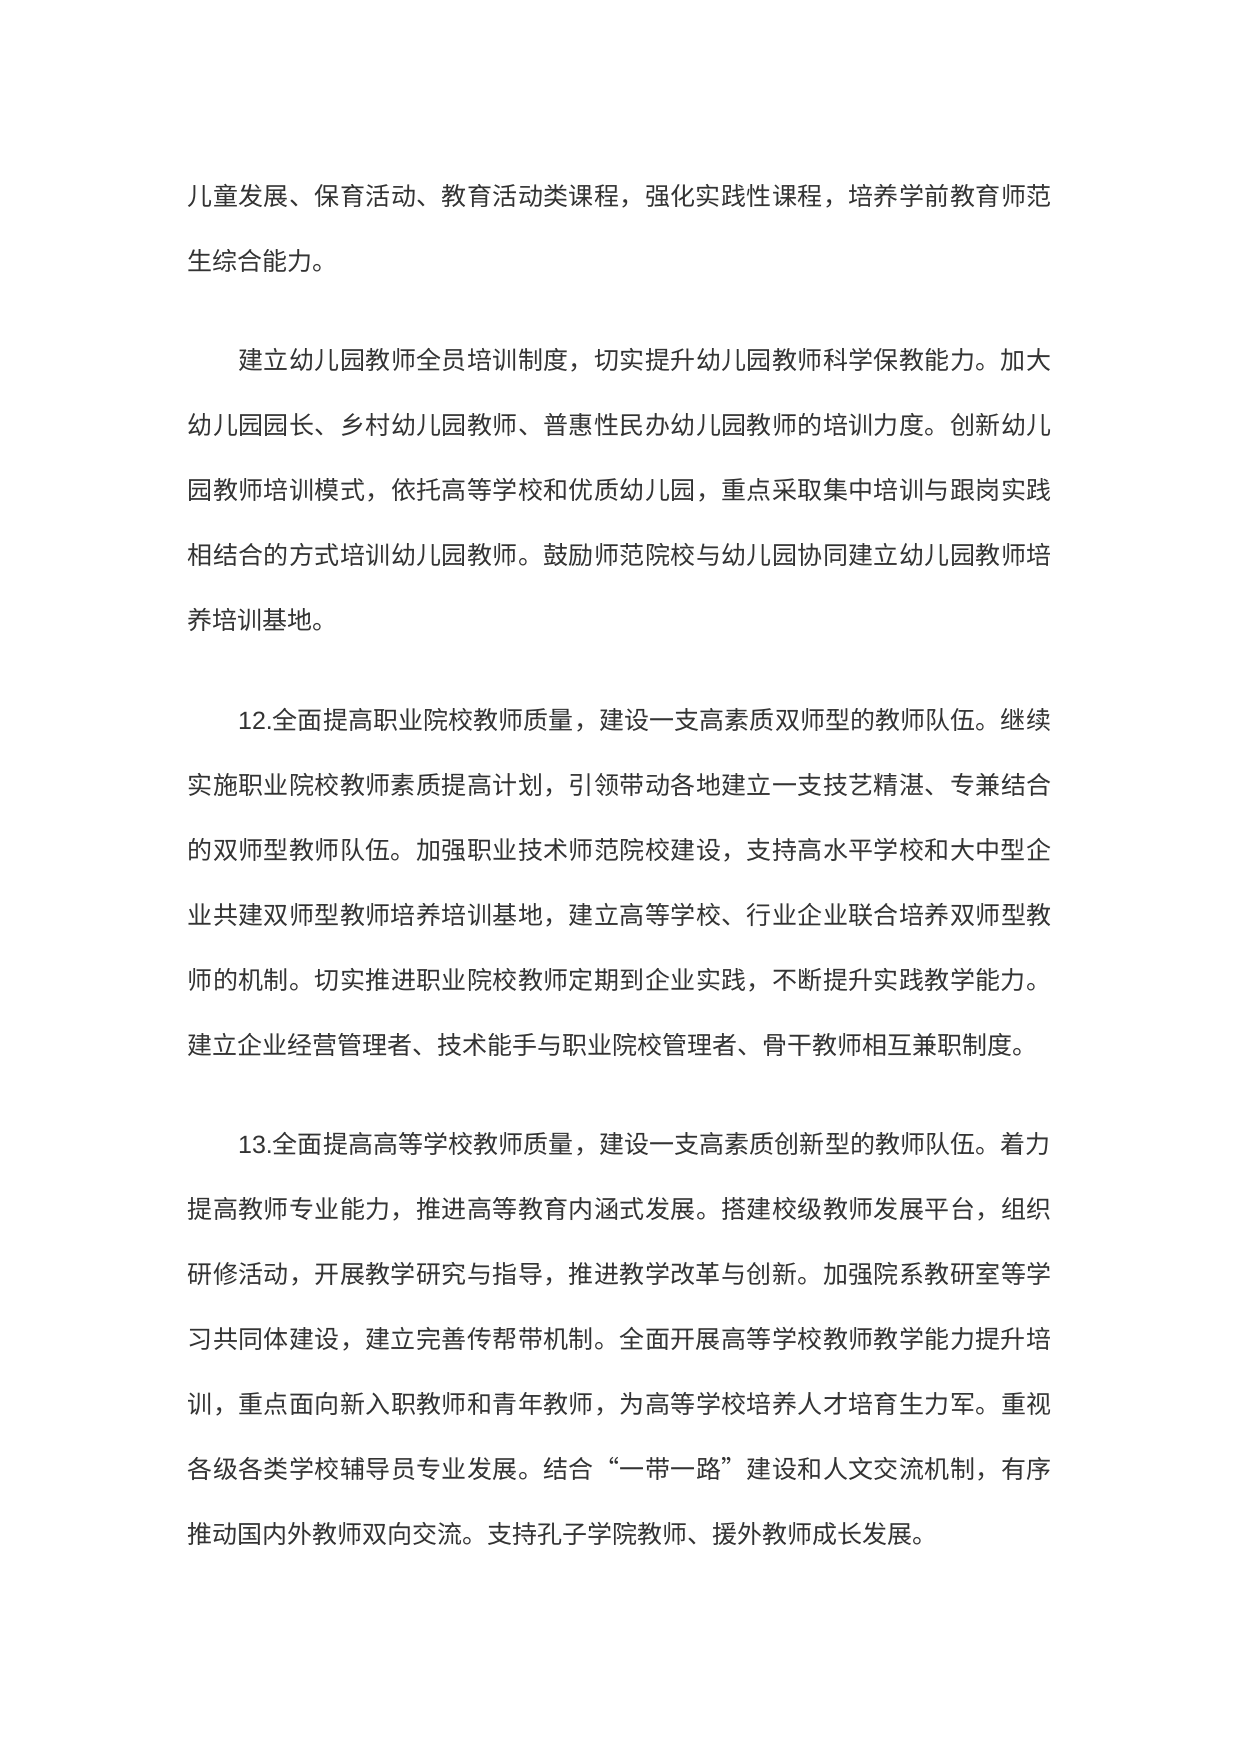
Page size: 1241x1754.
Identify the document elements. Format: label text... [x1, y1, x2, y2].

text 建立幼儿园教师全员培训制度，切实提升幼儿园教师科学保教能力。加大幼儿园园长、乡村幼儿园教师、普惠性民办幼儿园教师的培训力度。创新幼儿园教师培训模式，依托高等学校和优质幼儿园，重点采取集中培训与跟岗实践相结合的方式培训幼儿园教师。鼓励师范院校与幼儿园协同建立幼儿园教师培养培训基地。 [187, 326, 1053, 651]
text 12.全面提高职业院校教师质量，建设一支高素质双师型的教师队伍。继续实施职业院校教师素质提高计划，引领带动各地建立一支技艺精湛、专兼结合的双师型教师队伍。加强职业技术师范院校建设，支持高水平学校和大中型企业共建双师型教师培养培训基地，建立高等学校、行业企业联合培养双师型教师的机制。切实推进职业院校教师定期到企业实践，不断提升实践教学能力。建立企业经营管理者、技术能手与职业院校管理者、骨干教师相互兼职制度。 [187, 686, 1053, 1076]
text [187, 162, 1053, 292]
text 13.全面提高高等学校教师质量，建设一支高素质创新型的教师队伍。着力提高教师专业能力，推进高等教育内涵式发展。搭建校级教师发展平台，组织研修活动，开展教学研究与指导，推进教学改革与创新。加强院系教研室等学习共同体建设，建立完善传帮带机制。全面开展高等学校教师教学能力提升培训，重点面向新入职教师和青年教师，为高等学校培养人才培育生力军。重视各级各类学校辅导员专业发展。结合“一带一路”建设和人文交流机制，有序推动国内外教师双向交流。支持孔子学院教师、援外教师成长发展。 [187, 1110, 1053, 1565]
